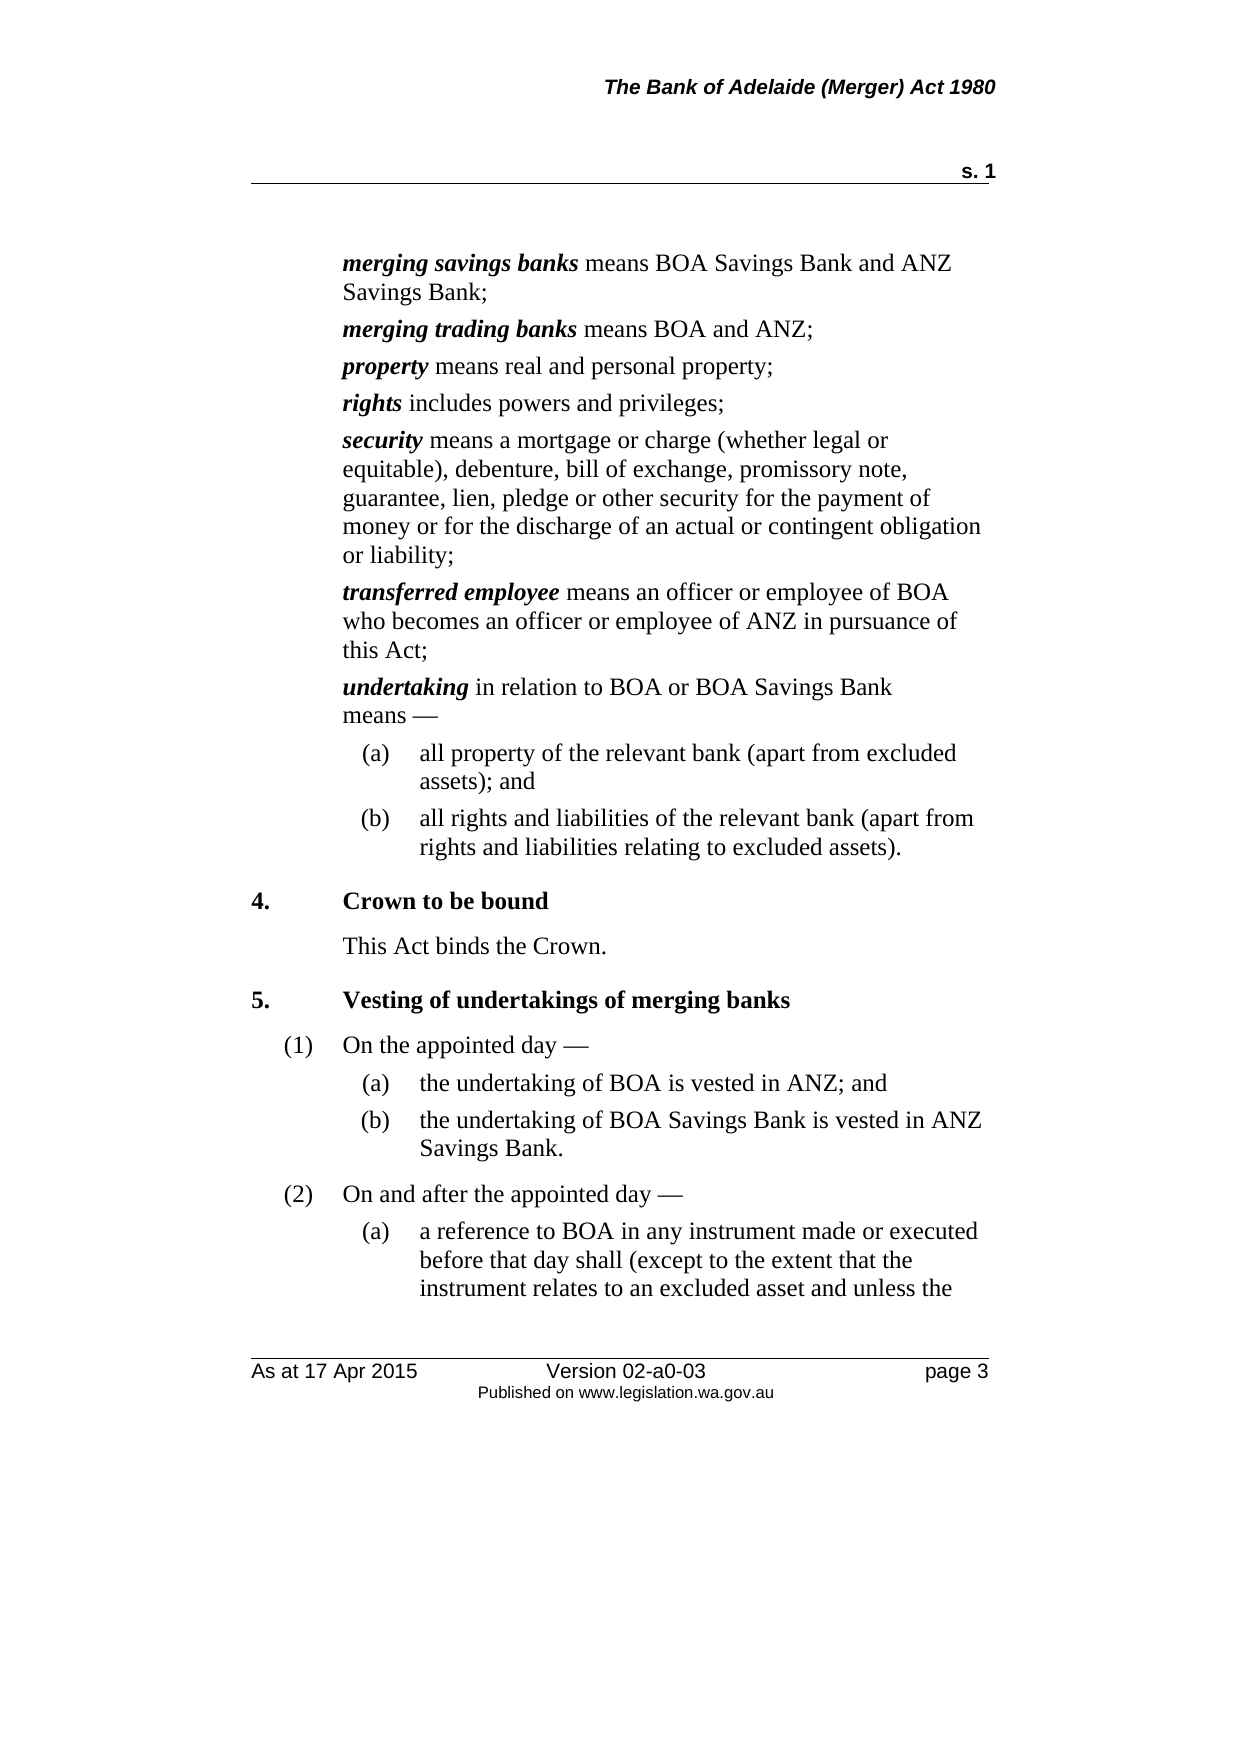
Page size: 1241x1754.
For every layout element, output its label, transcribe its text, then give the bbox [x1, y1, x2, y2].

text property means real and personal property; [251, 351, 989, 380]
text security means a mortgage or charge (whether legal or equitable), debenture, bill of exchange, promissory note, guarantee, lien, pledge or other security for the payment of money or for the discharge of an actual or contingent obligation or liability; [251, 425, 989, 569]
text (a) all property of the relevant bank (apart from excluded assets); and [251, 738, 989, 795]
text (b) all rights and liabilities of the relevant bank (apart from rights and liabilities relating to excluded assets). [251, 803, 989, 861]
text (2) On and after the appointed day — [251, 1179, 989, 1208]
text transferred employee means an officer or employee of BOA who becomes an officer or employee of ANZ in pursuance of this Act; [251, 577, 989, 663]
text (a) the undertaking of BOA is vested in ANZ; and [251, 1068, 989, 1096]
text (b) the undertaking of BOA Savings Bank is vested in ANZ Savings Bank. [251, 1105, 989, 1162]
text merging savings banks means BOA Savings Bank and ANZ Savings Bank; [251, 248, 989, 306]
text rights includes powers and privileges; [251, 388, 989, 417]
text merging trading banks means BOA and ANZ; [251, 314, 989, 343]
subtitle 4. Crown to be bound [251, 886, 989, 915]
text undertaking in relation to BOA or BOA Savings Bank means — [251, 672, 989, 729]
text This Act binds the Crown. [251, 931, 989, 960]
subtitle 5. Vesting of undertakings of merging banks [251, 985, 989, 1014]
text (1) On the appointed day — [251, 1031, 989, 1059]
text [251, 1216, 989, 1302]
